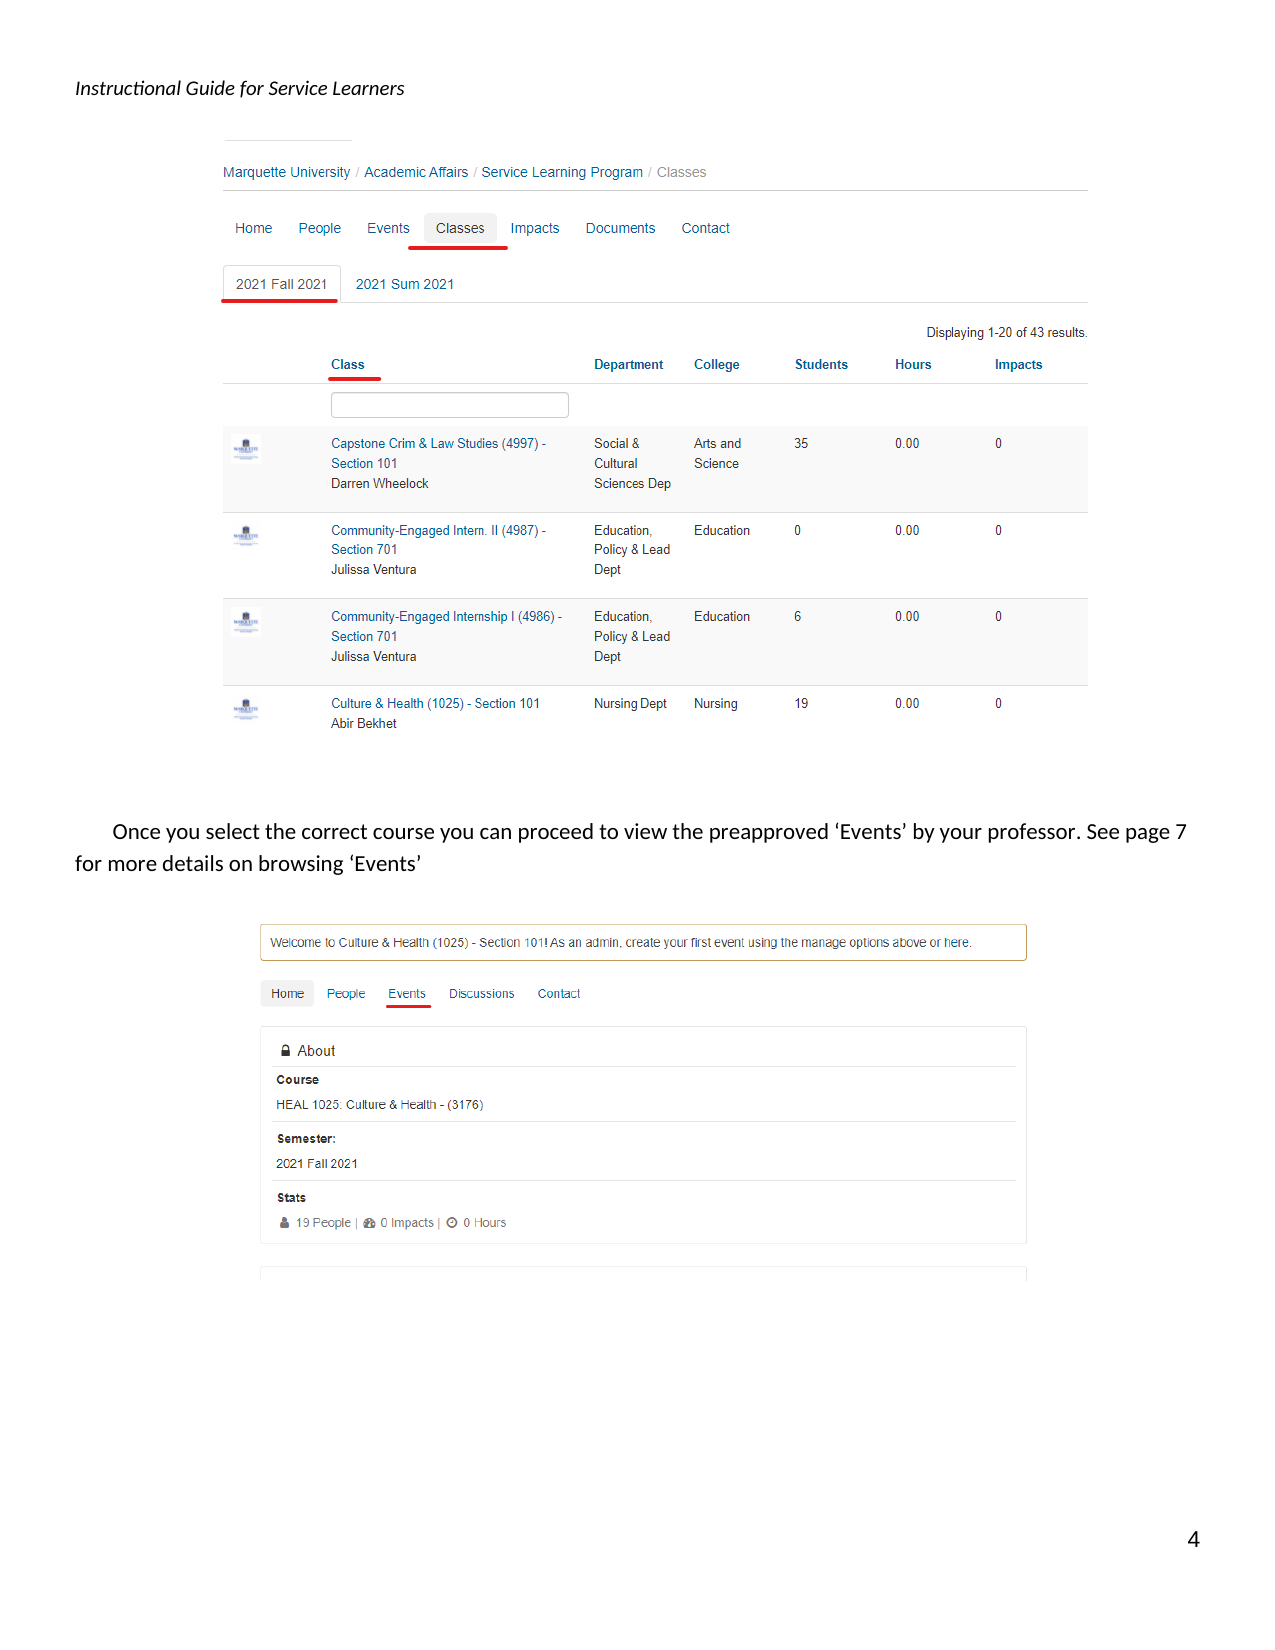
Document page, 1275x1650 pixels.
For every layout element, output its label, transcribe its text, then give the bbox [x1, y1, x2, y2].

picture [201, 910, 1045, 1281]
picture [167, 140, 1108, 745]
text Once you select the correct course you can proceed to view the preapproved ‘Events’ by your professor. See page 7 for more details on browsing ‘Events’ [75, 817, 1200, 877]
